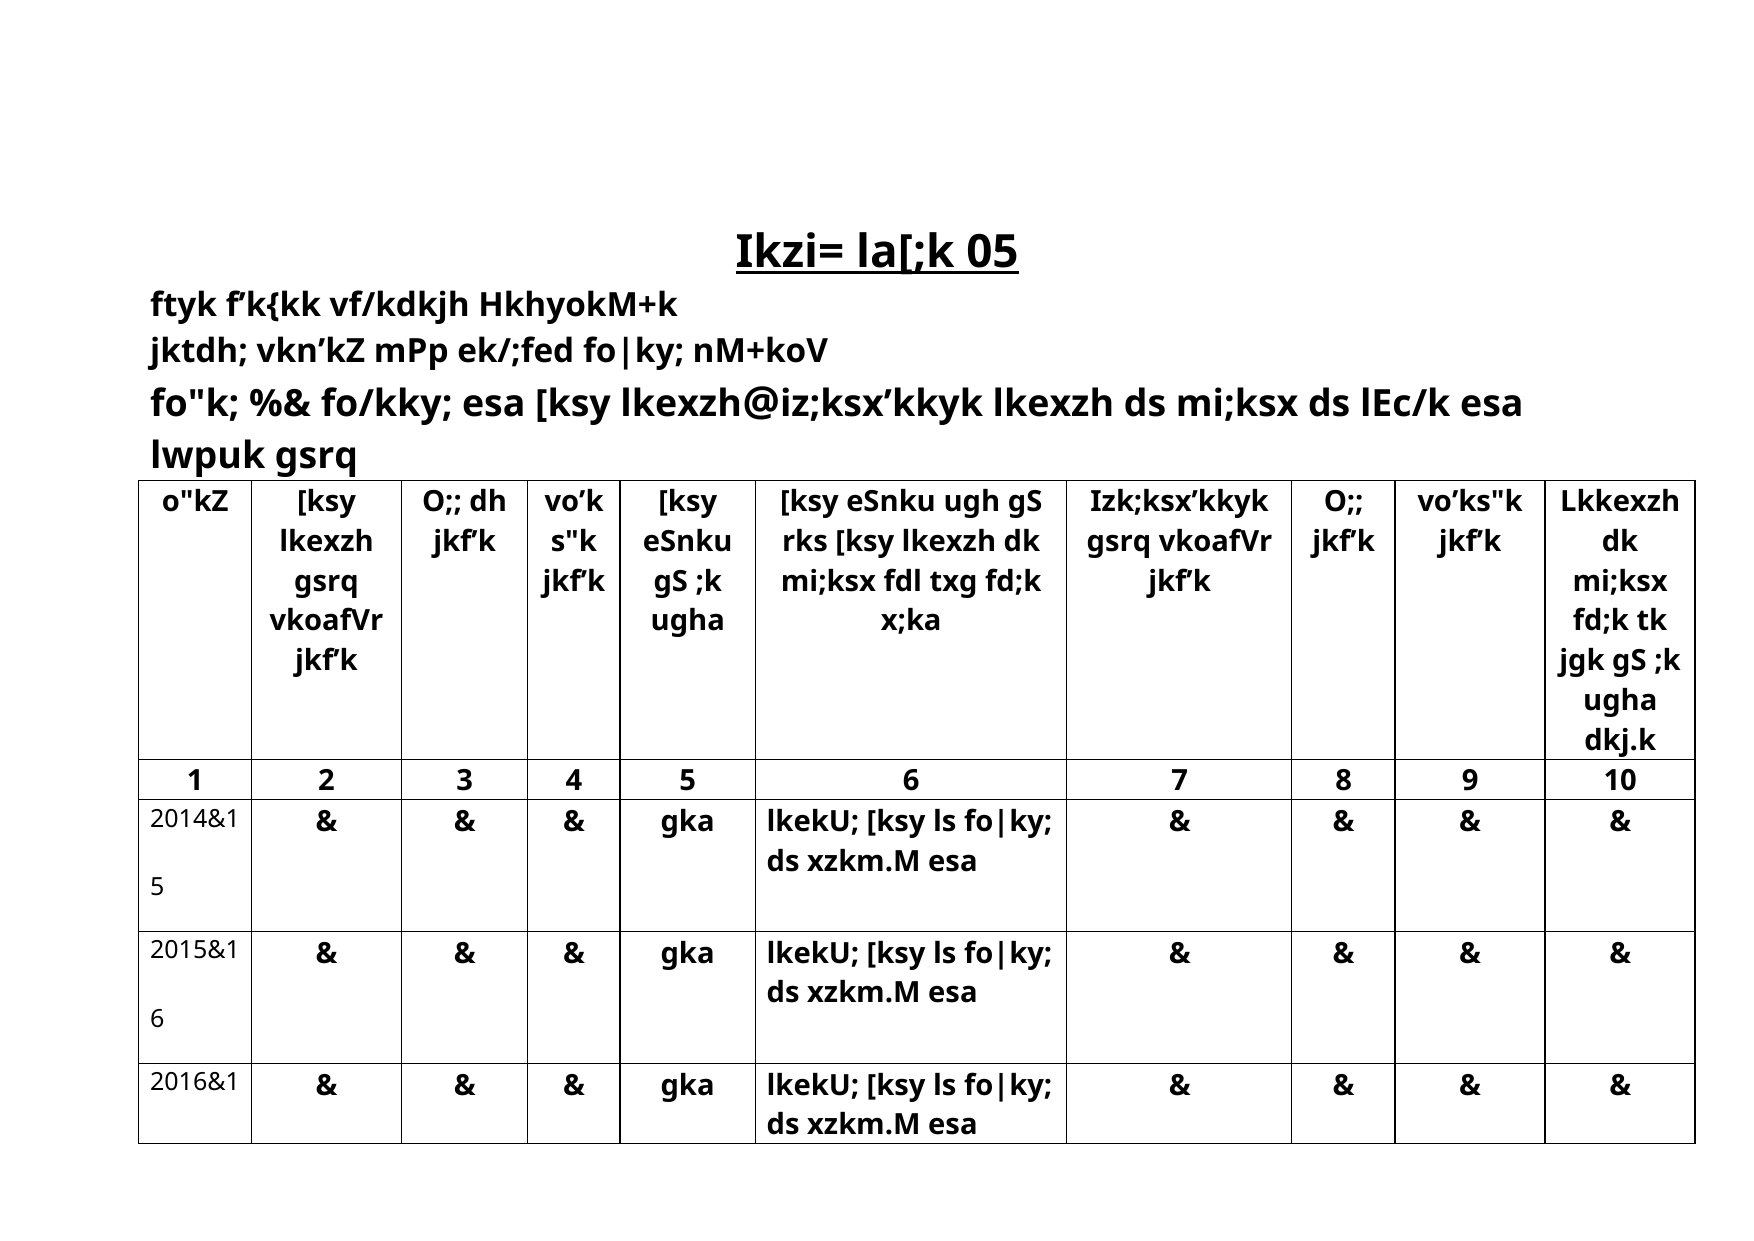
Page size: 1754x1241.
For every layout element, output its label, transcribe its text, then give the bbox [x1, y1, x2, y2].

text jktdh; vkn’kZ mPp ek/;fed fo|ky; nM+koV [150, 326, 1604, 372]
table_cell lkekU; [ksy ls fo|ky; ds xzkm.M esa [756, 932, 1066, 1063]
table_header vo’ks"k jkf’k [1396, 481, 1544, 758]
table_cell 2014&15 [139, 800, 251, 931]
table_cell & [528, 800, 619, 931]
table_header O;; jkf’k [1292, 481, 1394, 758]
table_cell gka [621, 932, 755, 1063]
table_cell 8 [1292, 760, 1394, 799]
table_cell 6 [756, 760, 1066, 799]
table_cell & [528, 1064, 619, 1143]
table_cell & [1067, 1064, 1291, 1143]
table_cell gka [621, 800, 755, 931]
table_cell lkekU; [ksy ls fo|ky; ds xzkm.M esa [756, 800, 1066, 931]
table_cell & [1546, 932, 1694, 1063]
table_cell & [402, 932, 527, 1063]
table_cell & [1546, 1064, 1694, 1143]
text Ikzi= la[;k 05 [150, 218, 1604, 281]
table_cell & [1067, 800, 1291, 931]
table_cell & [528, 932, 619, 1063]
table_cell 2016&17 [139, 1064, 251, 1143]
table_cell & [1396, 800, 1544, 931]
table_cell 3 [402, 760, 527, 799]
table_header [ksy eSnku gS ;k ugha [621, 481, 755, 758]
table_cell 7 [1067, 760, 1291, 799]
table_cell & [402, 1064, 527, 1143]
table_header o"kZ [139, 481, 251, 758]
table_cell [756, 1064, 1066, 1143]
table_cell gka [621, 1064, 755, 1143]
table_cell 4 [528, 760, 619, 799]
table_cell & [1292, 800, 1394, 931]
table_cell & [1396, 932, 1544, 1063]
table_cell & [402, 800, 527, 931]
text fo"k; %& fo/kky; esa [ksy lkexzh@iz;ksx’kkyk lkexzh ds mi;ksx ds lEc/k esa lwpuk gsrq [150, 372, 1604, 479]
table_cell 10 [1546, 760, 1694, 799]
table_cell & [1292, 932, 1394, 1063]
table_cell 2 [252, 760, 401, 799]
table_cell & [252, 1064, 401, 1143]
table_cell & [1292, 1064, 1394, 1143]
table_cell & [252, 932, 401, 1063]
table_header [ksy eSnku ugh gS rks [ksy lkexzh dk mi;ksx fdl txg fd;k x;ka [756, 481, 1066, 758]
table_header O;; dh jkf’k [402, 481, 527, 758]
table_header Izk;ksx’kkyk gsrq vkoafVr jkf’k [1067, 481, 1291, 758]
table_cell & [1067, 932, 1291, 1063]
table_cell 2015&16 [139, 932, 251, 1063]
table_cell 9 [1396, 760, 1544, 799]
text ftyk f’k{kk vf/kdkjh HkhyokM+k [150, 281, 1604, 326]
table_header [ksy lkexzh gsrq vkoafVr jkf’k [252, 481, 401, 758]
table_cell & [1546, 800, 1694, 931]
table_cell & [252, 800, 401, 931]
table_cell 5 [621, 760, 755, 799]
table_cell 1 [139, 760, 251, 799]
table_header vo’ks"k jkf’k [528, 481, 619, 758]
table_cell & [1396, 1064, 1544, 1143]
table_header Lkkexzh dk mi;ksx fd;k tk jgk gS ;k ugha dkj.k [1546, 481, 1694, 758]
